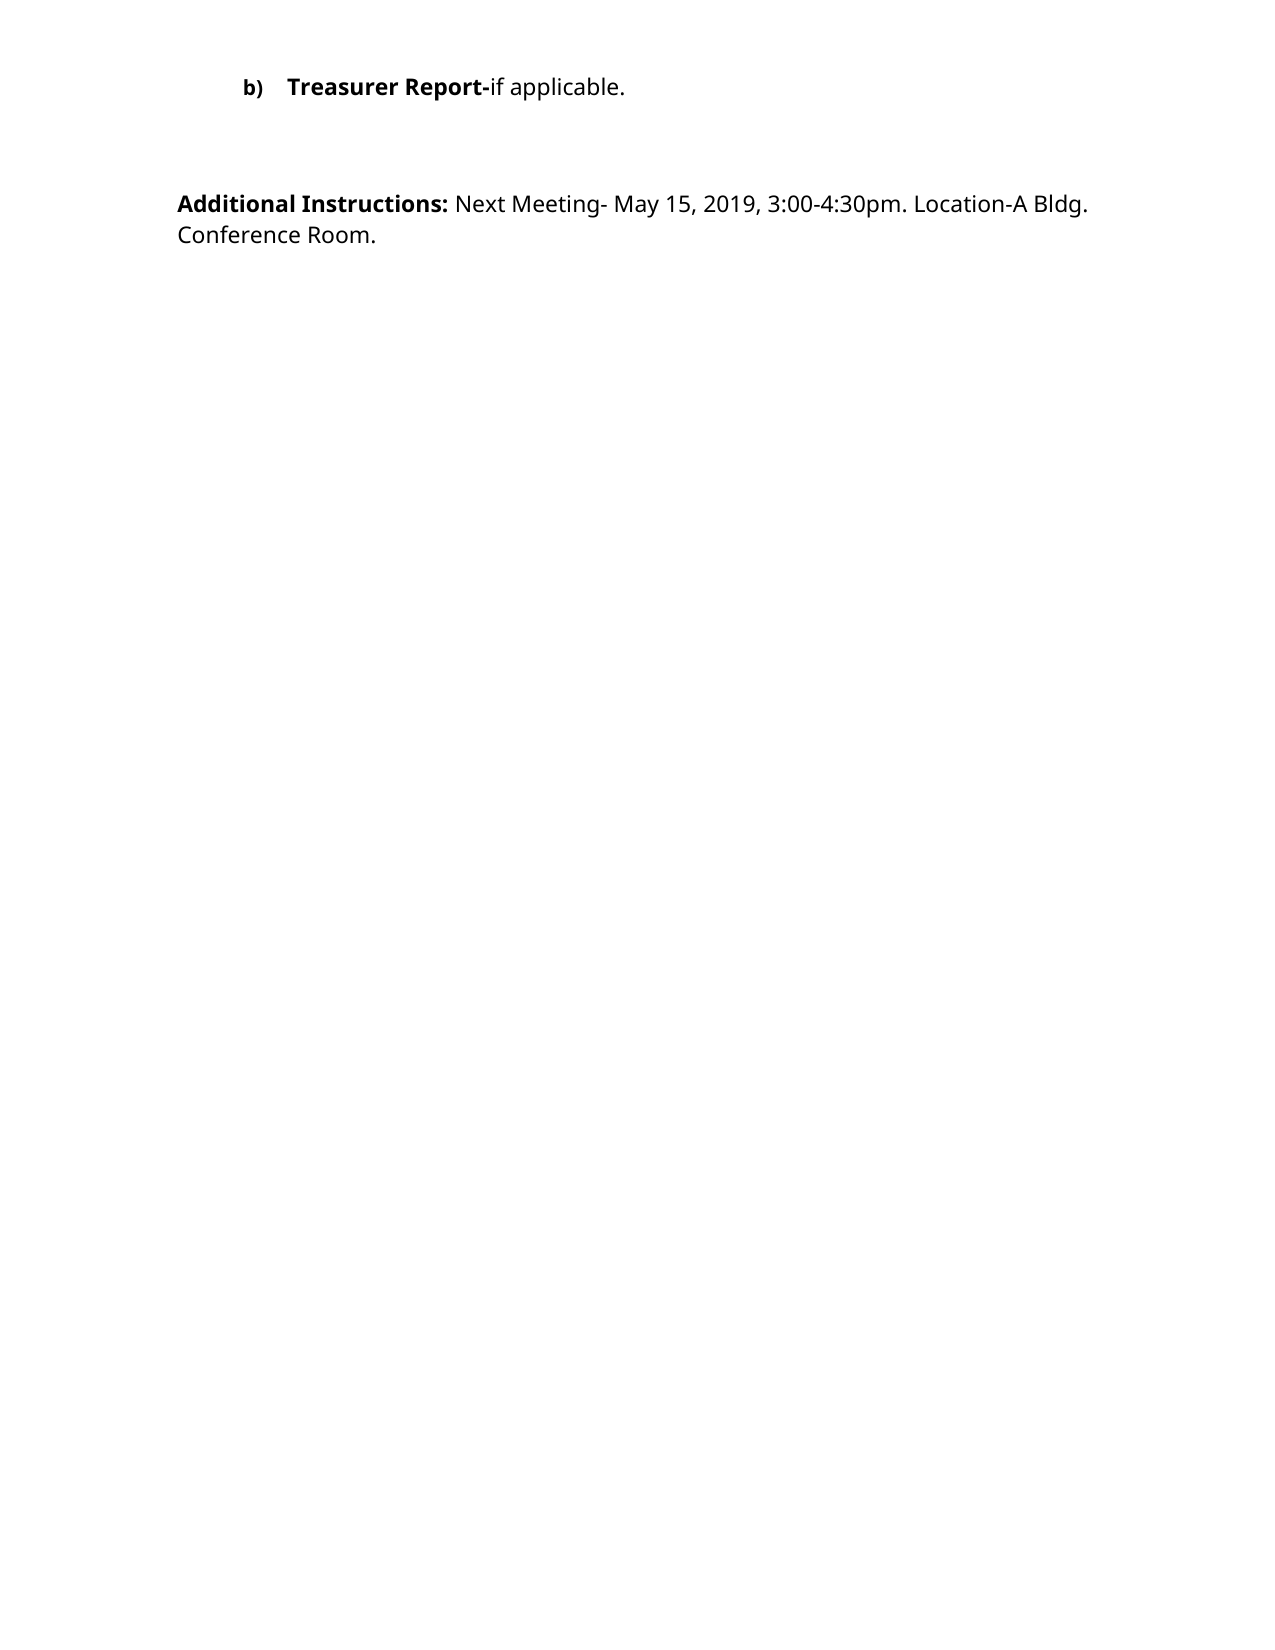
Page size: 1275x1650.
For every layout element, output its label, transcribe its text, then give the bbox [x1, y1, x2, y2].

text Additional Instructions: Next Meeting- May 15, 2019, 3:00-4:30pm. Location-A Bldg. Conference Room. [177, 188, 1116, 250]
list Treasurer Report-if applicable. [243, 75, 1135, 100]
